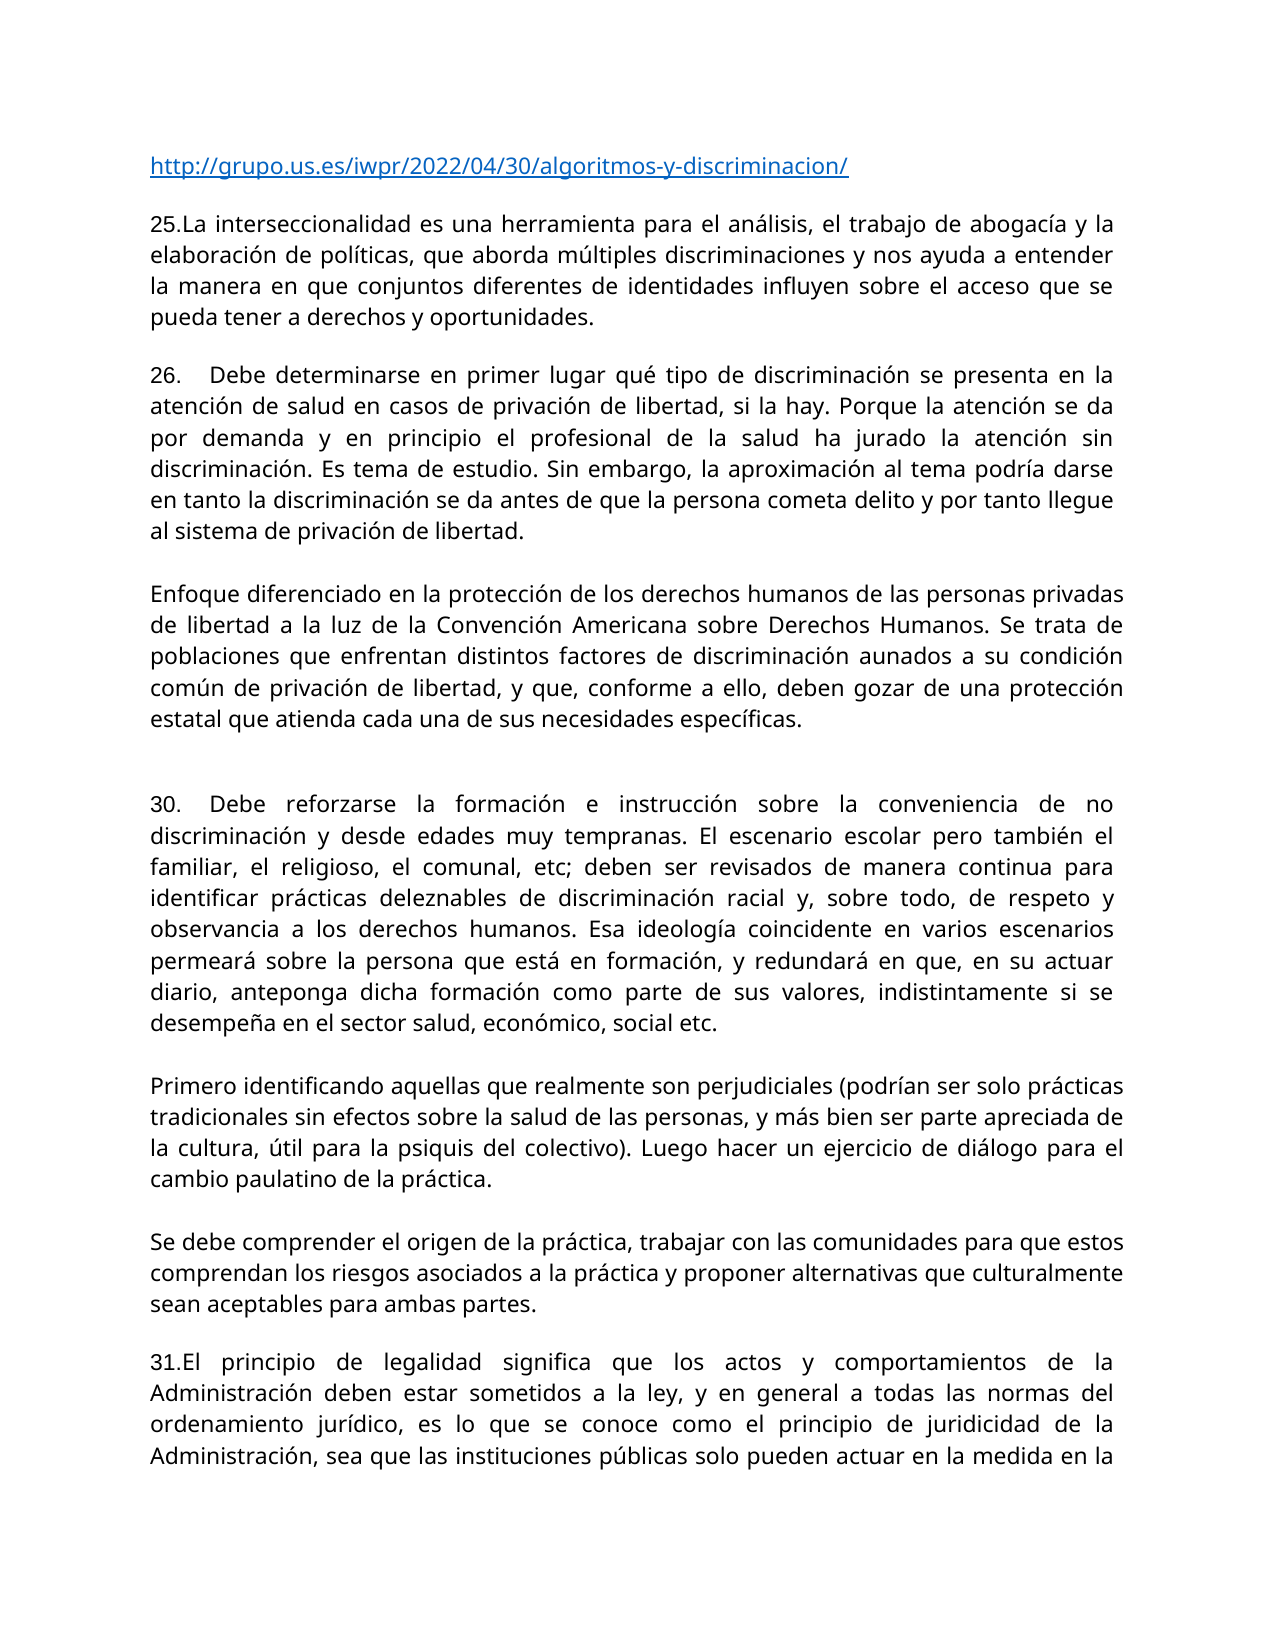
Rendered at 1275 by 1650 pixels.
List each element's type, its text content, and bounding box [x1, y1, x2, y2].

text Enfoque diferenciado en la protección de los derechos humanos de las personas privadas de libertad a la luz de la Convención Americana sobre Derechos Humanos. Se trata de poblaciones que enfrentan distintos factores de discriminación aunados a su condición común de privación de libertad, y que, conforme a ello, deben gozar de una protección estatal que atienda cada una de sus necesidades específicas. [150, 578, 1125, 734]
text Primero identificando aquellas que realmente son perjudiciales (podrían ser solo prácticas tradicionales sin efectos sobre la salud de las personas, y más bien ser parte apreciada de la cultura, útil para la psiquis del colectivo). Luego hacer un ejercicio de diálogo para el cambio paulatino de la práctica. [150, 1069, 1125, 1194]
text 25.La interseccionalidad es una herramienta para el análisis, el trabajo de abogacía y la elaboración de políticas, que aborda múltiples discriminaciones y nos ayuda a entender la manera en que conjuntos diferentes de identidades influyen sobre el acceso que se pueda tener a derechos y oportunidades. [150, 208, 1115, 333]
text 26. Debe determinarse en primer lugar qué tipo de discriminación se presenta en la atención de salud en casos de privación de libertad, si la hay. Porque la atención se da por demanda y en principio el profesional de la salud ha jurado la atención sin discriminación. Es tema de estudio. Sin embargo, la aproximación al tema podría darse en tanto la discriminación se da antes de que la persona cometa delito y por tanto llegue al sistema de privación de libertad. [150, 359, 1115, 546]
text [150, 1346, 1115, 1471]
text http://grupo.us.es/iwpr/2022/04/30/algoritmos-y-discriminacion/ [150, 150, 1125, 181]
text Se debe comprender el origen de la práctica, trabajar con las comunidades para que estos comprendan los riesgos asociados a la práctica y proponer alternativas que culturalmente sean aceptables para ambas partes. [150, 1226, 1125, 1319]
text 30. Debe reforzarse la formación e instrucción sobre la conveniencia de no discriminación y desde edades muy tempranas. El escenario escolar pero también el familiar, el religioso, el comunal, etc; deben ser revisados de manera continua para identificar prácticas deleznables de discriminación racial y, sobre todo, de respeto y observancia a los derechos humanos. Esa ideología coincidente en varios escenarios permeará sobre la persona que está en formación, y redundará en que, en su actuar diario, anteponga dicha formación como parte de sus valores, indistintamente si se desempeña en el sector salud, económico, social etc. [150, 788, 1115, 1038]
